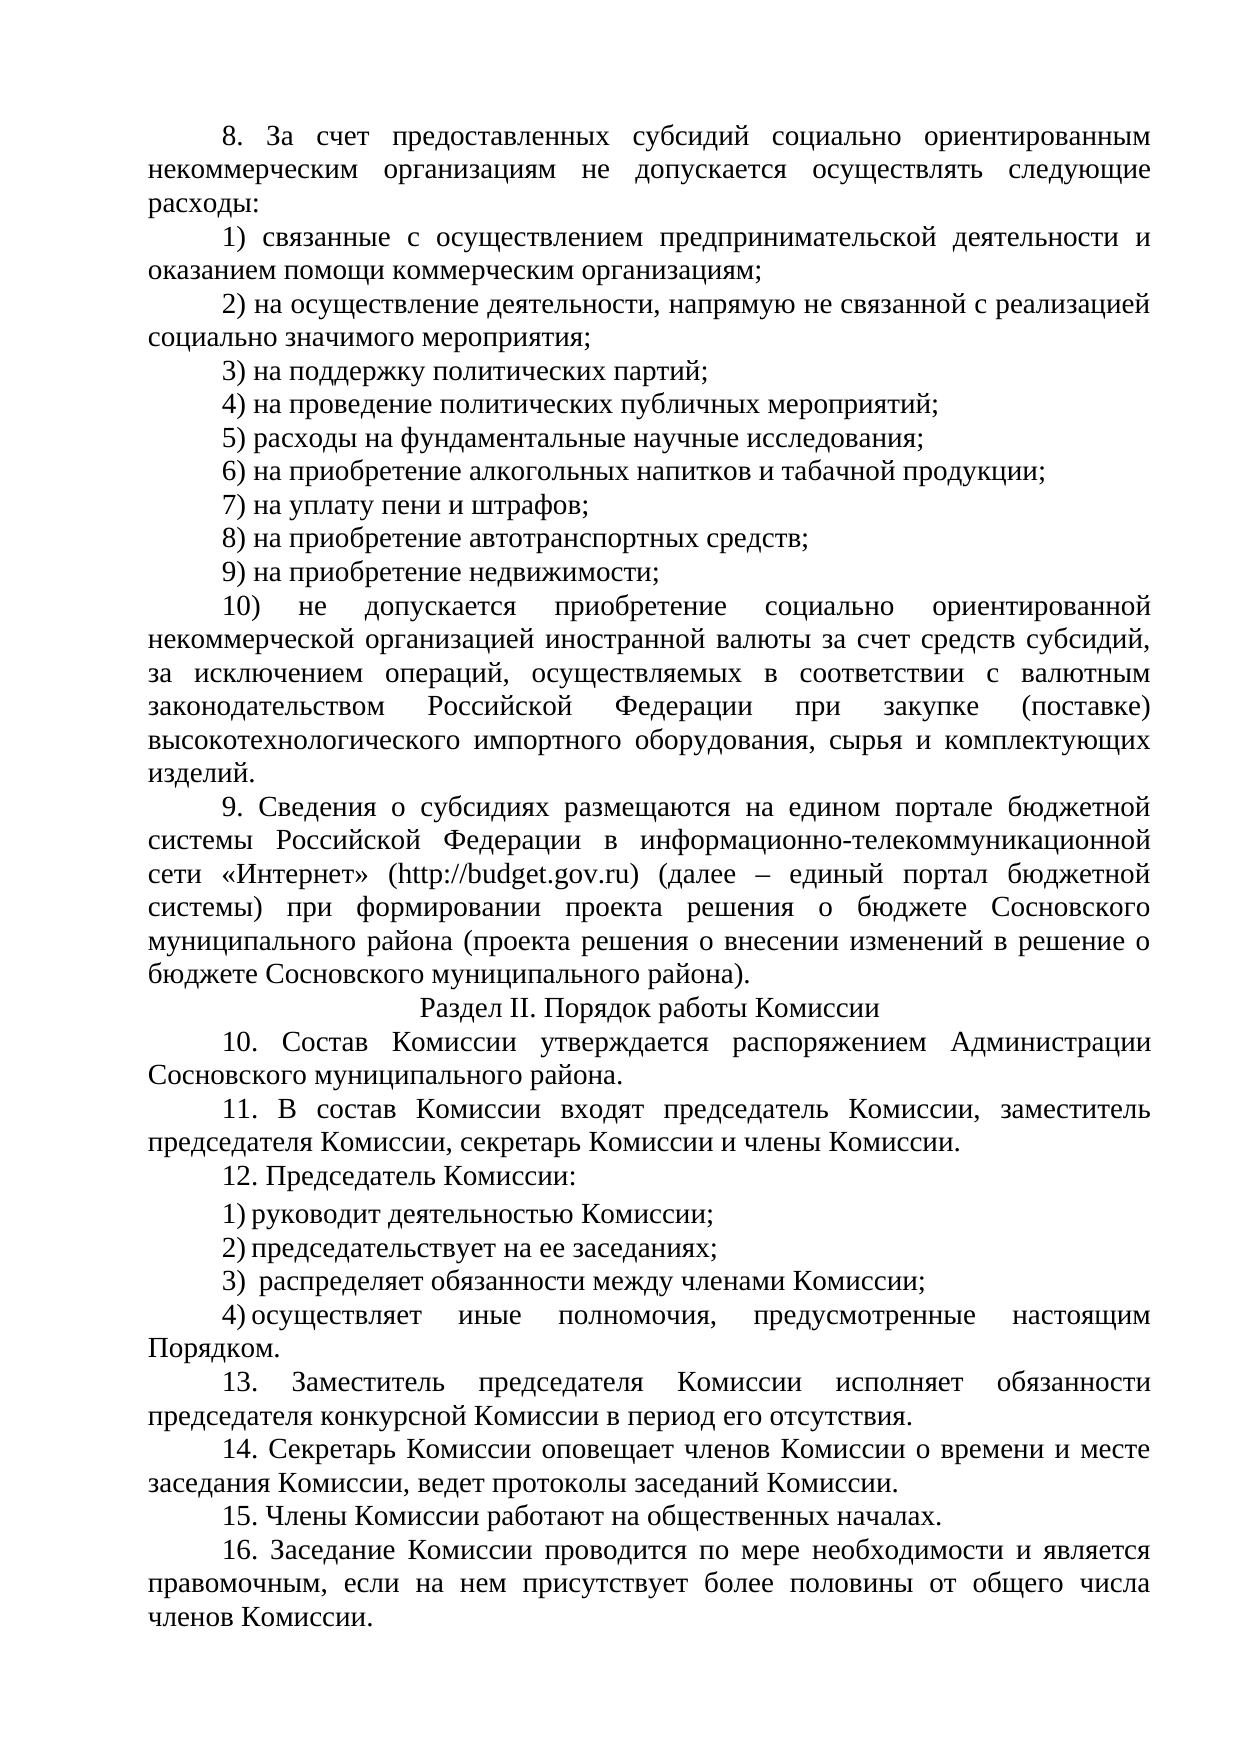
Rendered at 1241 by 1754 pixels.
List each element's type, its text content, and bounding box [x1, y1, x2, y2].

text 9. Сведения о субсидиях размещаются на едином портале бюджетной системы Российской Федерации в информационно-телекоммуникационной сети «Интернет» (http://budget.gov.ru) (далее – единый портал бюджетной системы) при формировании проекта решения о бюджете Сосновского муниципального района (проекта решения о внесении изменений в решение о бюджете Сосновского муниципального района). [148, 789, 1152, 990]
text 13. Заместитель председателя Комиссии исполняет обязанности председателя конкурсной Комиссии в период его отсутствия. [148, 1364, 1152, 1431]
text 16. Заседание Комиссии проводится по мере необходимости и является правомочным, если на нем присутствует более половины от общего числа членов Комиссии. [148, 1532, 1152, 1632]
text 9) на приобретение недвижимости; [148, 554, 1152, 588]
text 12. Председатель Комиссии: [148, 1158, 1152, 1191]
text 10. Состав Комиссии утверждается распоряжением Администрации Сосновского муниципального района. [148, 1024, 1152, 1091]
list распределяет обязанности между членами Комиссии; [148, 1263, 1152, 1297]
text 8) на приобретение автотранспортных средств; [148, 521, 1152, 554]
text 4) на проведение политических публичных мероприятий; [148, 386, 1152, 420]
text 5) расходы на фундаментальные научные исследования; [148, 420, 1152, 453]
text 8. За счет предоставленных субсидий социально ориентированным некоммерческим организациям не допускается осуществлять следующие расходы: [148, 118, 1152, 219]
text 11. В состав Комиссии входят председатель Комиссии, заместитель председателя Комиссии, секретарь Комиссии и члены Комиссии. [148, 1091, 1152, 1158]
text 14. Секретарь Комиссии оповещает членов Комиссии о времени и месте заседания Комиссии, ведет протоколы заседаний Комиссии. [148, 1431, 1152, 1498]
text 15. Члены Комиссии работают на общественных началах. [148, 1498, 1152, 1532]
text 10) не допускается приобретение социально ориентированной некоммерческой организацией иностранной валюты за счет средств субсидий, за исключением операций, осуществляемых в соответствии с валютным законодательством Российской Федерации при закупке (поставке) высокотехнологического импортного оборудования, сырья и комплектующих изделий. [148, 588, 1152, 789]
text 2) на осуществление деятельности, напрямую не связанной с реализацией социально значимого мероприятия; [148, 286, 1152, 353]
text 7) на уплату пени и штрафов; [148, 487, 1152, 521]
text 1) связанные с осуществлением предпринимательской деятельности и оказанием помощи коммерческим организациям; [148, 219, 1152, 286]
list руководит деятельностью Комиссии; [148, 1196, 1152, 1230]
text 3) на поддержку политических партий; [148, 353, 1152, 386]
text Раздел II. Порядок работы Комиссии [148, 990, 1152, 1024]
list осуществляет иные полномочия, предусмотренные настоящим Порядком. [148, 1297, 1152, 1364]
list председательствует на ее заседаниях; [148, 1230, 1152, 1263]
text 6) на приобретение алкогольных напитков и табачной продукции; [148, 453, 1152, 487]
